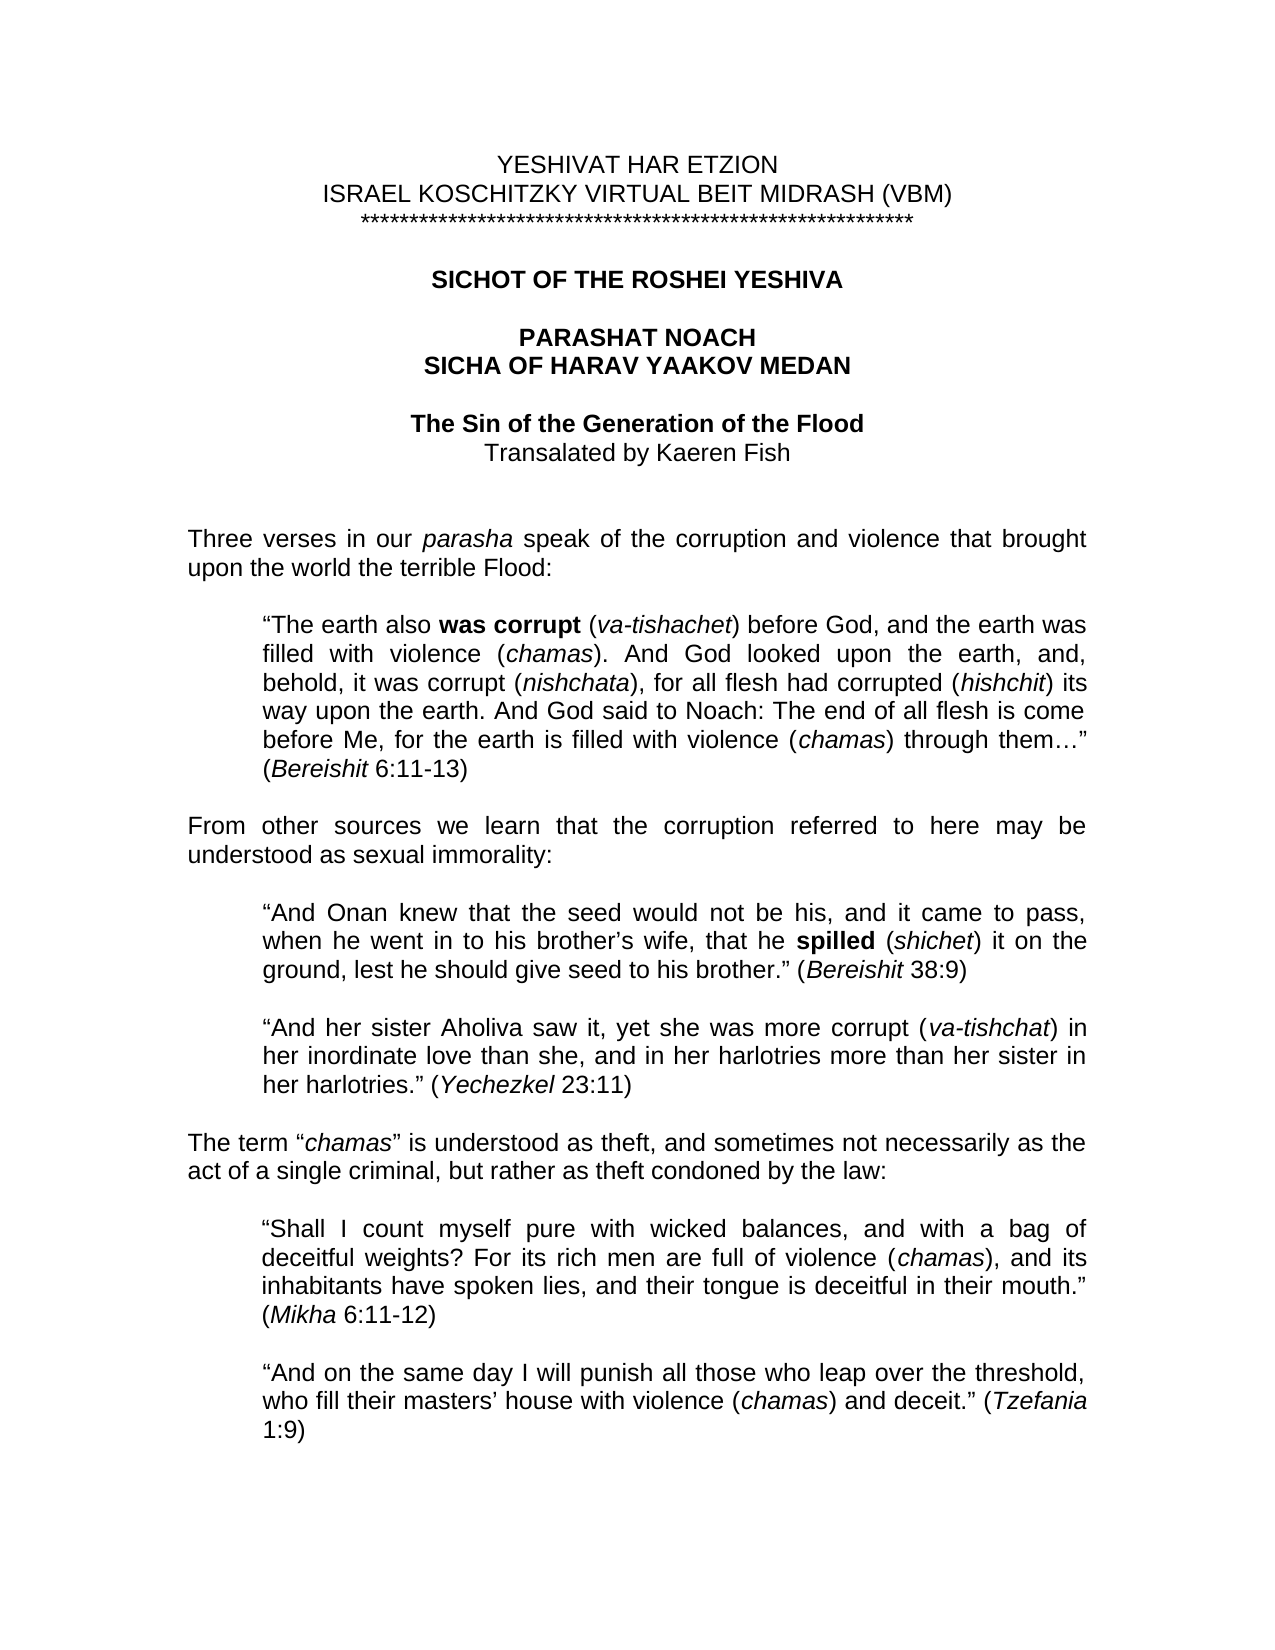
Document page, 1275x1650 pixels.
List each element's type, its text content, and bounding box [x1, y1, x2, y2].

text “Shall I count myself pure with wicked balances, and with a bag of deceitful weights? For its rich men are full of violence (chamas), and its inhabitants have spoken lies, and their tongue is deceitful in their mouth.” (Mikha 6:11-12) [261, 1214, 1087, 1329]
text “And on the same day I will punish all those who leap over the threshold, who fill their masters’ house with violence (chamas) and deceit.” (Tzefania 1:9) [262, 1357, 1087, 1444]
text “And Onan knew that the seed would not be his, and it came to pass, when he went in to his brother’s wife, that he spilled (shichet) it on the ground, lest he should give seed to his brother.” (Bereishit 38:9) [262, 897, 1087, 984]
text SICHOT OF THE ROSHEI YESHIVA [187, 265, 1087, 294]
text The Sin of the Generation of the Flood [187, 409, 1087, 437]
text From other sources we learn that the corruption referred to here may be understood as sexual immorality: [187, 811, 1087, 869]
text “The earth also was corrupt (va-tishachet) before God, and the earth was filled with violence (chamas). And God looked upon the earth, and, behold, it was corrupt (nishchata), for all flesh had corrupted (hishchit) its way upon the earth. And God said to Noach: The end of all flesh is come before Me, for the earth is filled with violence (chamas) through them…” (Bereishit 6:11-13) [262, 610, 1087, 782]
text The term “chamas” is understood as theft, and sometimes not necessarily as the act of a single criminal, but rather as theft condoned by the law: [187, 1127, 1087, 1185]
text Three verses in our parasha speak of the corruption and violence that brought upon the world the terrible Flood: [187, 524, 1087, 581]
text PARASHAT NOACH [187, 322, 1087, 351]
text Transalated by Kaeren Fish [187, 437, 1087, 466]
text KOSCHITZKY VIRTUAL BEIT MIDRASH (VBM) [187, 179, 1087, 207]
text ********************************************************* [187, 207, 1087, 236]
text SICHA OF HARAV YAAKOV MEDAN [187, 351, 1087, 380]
text YESHIVAT HAR ETZION [187, 150, 1087, 179]
text “And her sister Aholiva saw it, yet she was more corrupt (va-tishchat) in her inordinate love than she, and in her harlotries more than her sister in her harlotries.” (Yechezkel 23:11) [262, 1012, 1087, 1099]
